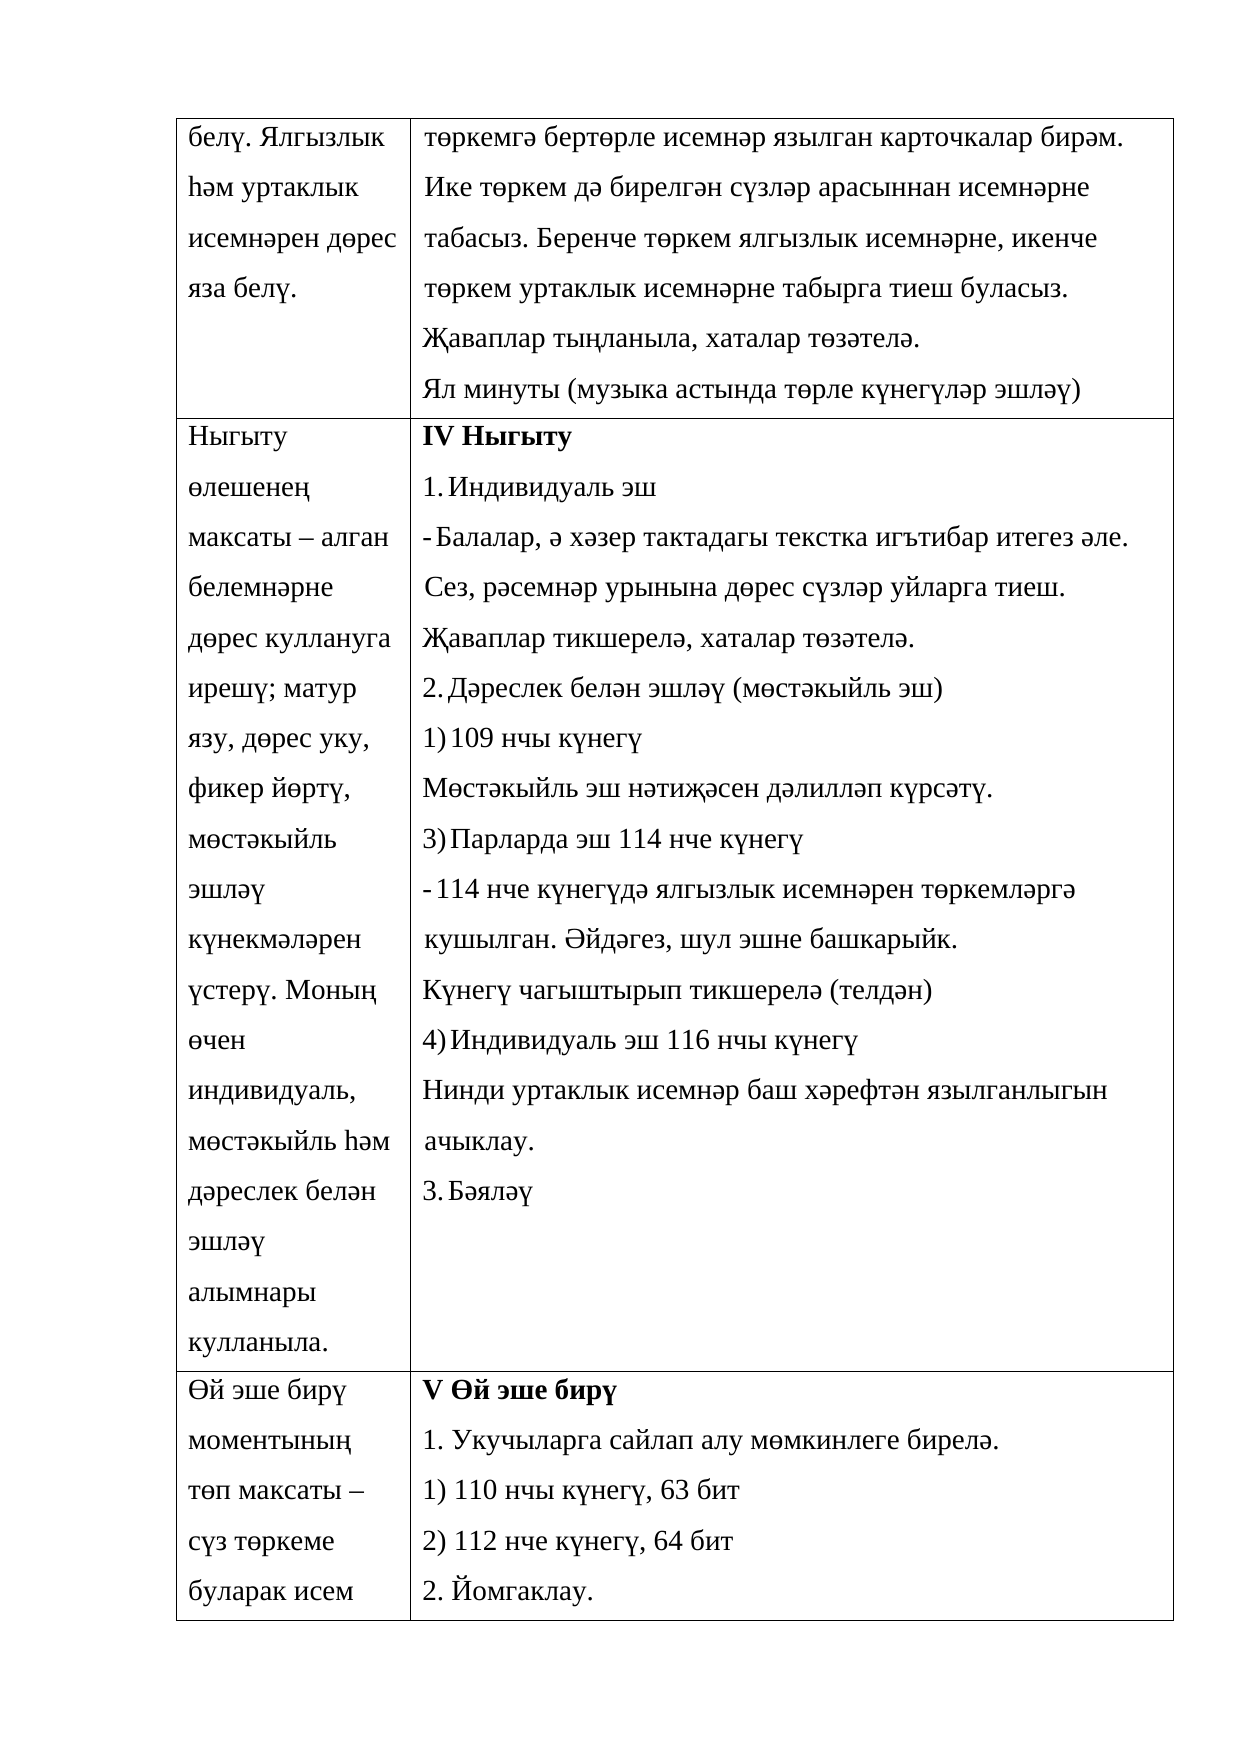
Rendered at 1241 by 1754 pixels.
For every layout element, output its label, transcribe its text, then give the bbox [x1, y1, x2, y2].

table_cell Ныгыту өлешенең максаты – алган белемнәрне дөрес куллануга ирешү; матур язу, дөрес уку, фикер йөртү, мөстәкыйль эшләү күнекмәләрен үстерү. Моның өчен индивидуаль, мөстәкыйль һәм дәреслек белән эшләү алымнары кулланыла. [177, 419, 410, 1371]
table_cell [177, 119, 410, 417]
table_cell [411, 1372, 1173, 1620]
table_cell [177, 1372, 410, 1620]
table_cell IV Ныгыту 1. Индивидуаль эш - Балалар, ә хәзер тактадагы текстка игътибар итегез әле. Сез, рәсемнәр урынына дөрес сүзләр уйларга тиеш. Җаваплар тикшерелә, хаталар төзәтелә. 2. Дәреслек белән эшләү (мөстәкыйль эш) 1) 109 нчы күнегү Мөстәкыйль эш нәтиҗәсен дәлилләп күрсәтү. 3) Парларда эш 114 нче күнегү - 114 нче күнегүдә ялгызлык исемнәрен төркемләргә кушылган. Әйдәгез, шул эшне башкарыйк. Күнегү чагыштырып тикшерелә (телдән) 4) Индивидуаль эш 116 нчы күнегү Нинди уртаклык исемнәр баш хәрефтән язылганлыгын ачыклау. 3. Бәяләү [411, 419, 1173, 1371]
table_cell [411, 119, 1173, 417]
